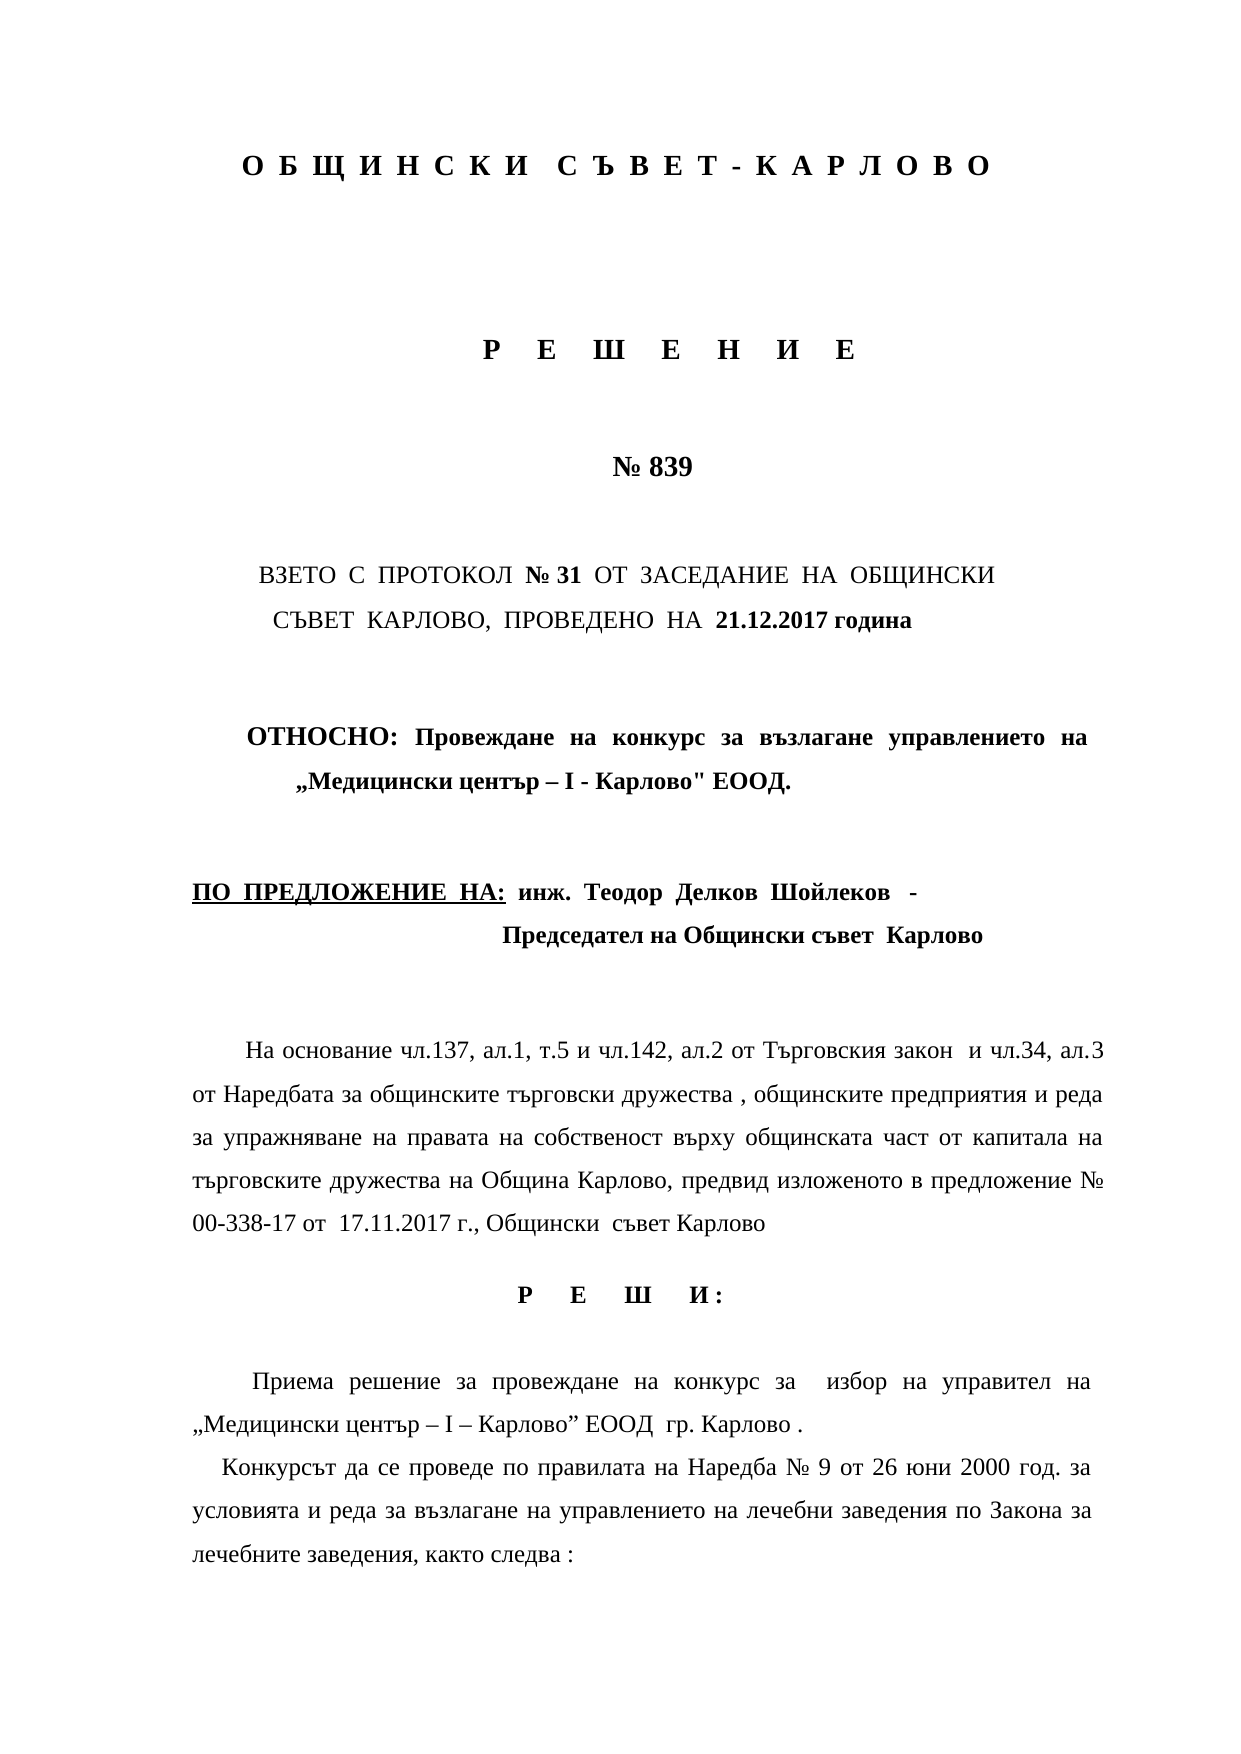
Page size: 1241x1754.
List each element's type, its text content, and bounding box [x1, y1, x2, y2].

text О Б Щ И Н С К И С Ъ В Е Т - К А Р Л О В О [148, 148, 1084, 181]
text Приема решение за провеждане на конкурс за избор на управител на „Медицински център – І – Карлово” ЕООД гр. Карлово . [192, 1366, 1093, 1438]
text ПО ПРЕДЛОЖЕНИЕ НА: инж. Теодор Делков Шойлеков - Председател на Общински съвет Карлово [192, 877, 1093, 949]
text Конкурсът да се проведе по правилата на Наредба № 9 от 26 юни 2000 год. за условията и реда за възлагане на управлението на лечебни заведения по Закона за лечебните заведения, както следва : [192, 1452, 1093, 1567]
text Р Е Ш Е Н И Е [210, 332, 1084, 366]
text ОТНОСНО: Провеждане на конкурс за възлагане управлението на „Медицински център – І - Карлово" ЕООД. [150, 720, 1088, 794]
text № 839 [192, 449, 1084, 483]
text ВЗЕТО С ПРОТОКОЛ № 31 ОТ ЗАСЕДАНИЕ НА ОБЩИНСКИ [148, 560, 1084, 588]
text На основание чл.137, ал.1, т.5 и чл.142, ал.2 от Търговския закон и чл.34, ал.3 от Наредбата за общинските търговски дружества , общинските предприятия и реда за упражняване на правата на собственост върху общинската част от капитала на търговските дружества на Община Карлово, предвид изложеното в предложение № 00-338-17 от 17.11.2017 г., Общински съвет Карлово [192, 1036, 1104, 1237]
text Р Е Ш И : [148, 1280, 1093, 1309]
text СЪВЕТ КАРЛОВО, ПРОВЕДЕНО НА 21.12.2017 година [210, 605, 1084, 634]
